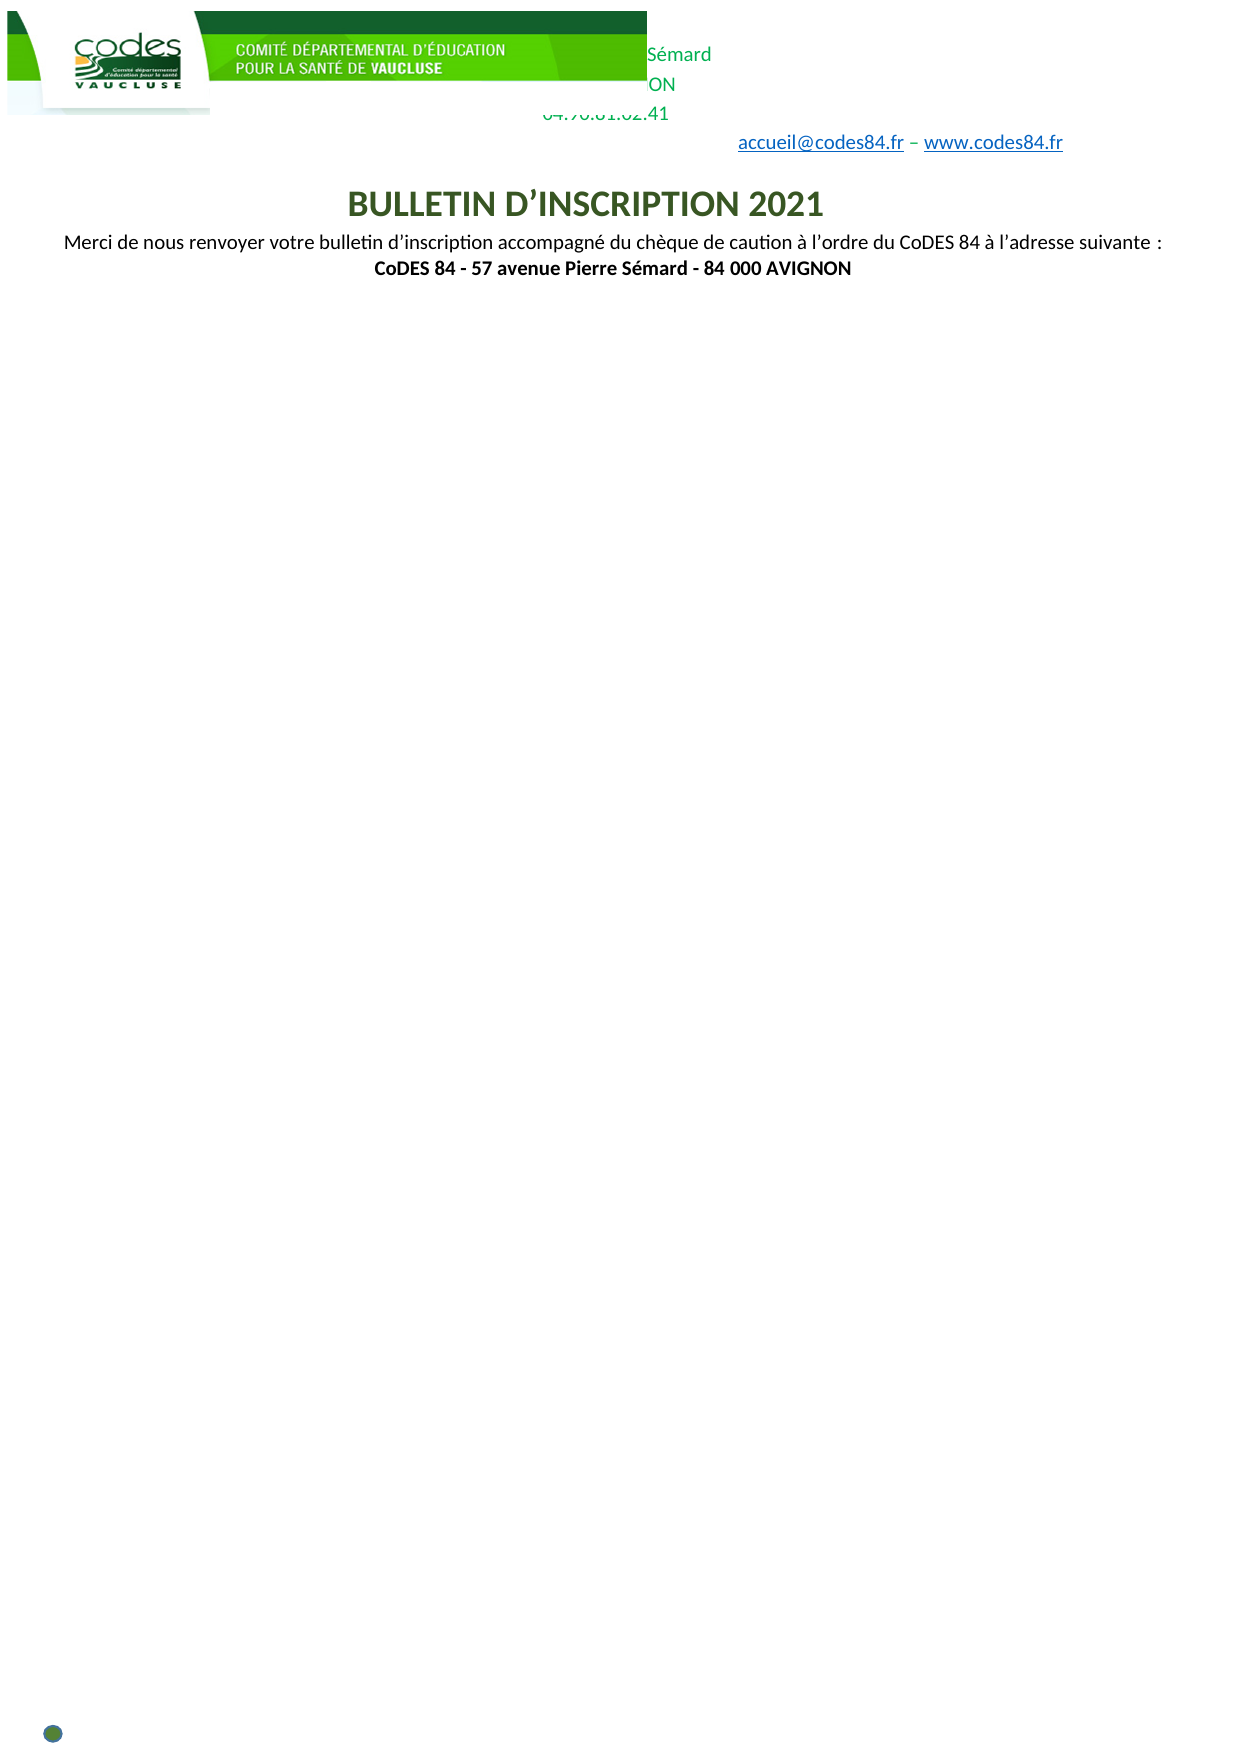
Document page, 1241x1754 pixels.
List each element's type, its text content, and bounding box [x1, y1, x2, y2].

picture [6, 11, 647, 114]
text Merci de nous renvoyer votre bulletin d’inscription accompagné du chèque de caution à l’ordre du CoDES 84 à l’adresse suivante : CoDES 84 - 57 avenue Pierre Sémard - 84 000 AVIGNON [44, 229, 1181, 280]
